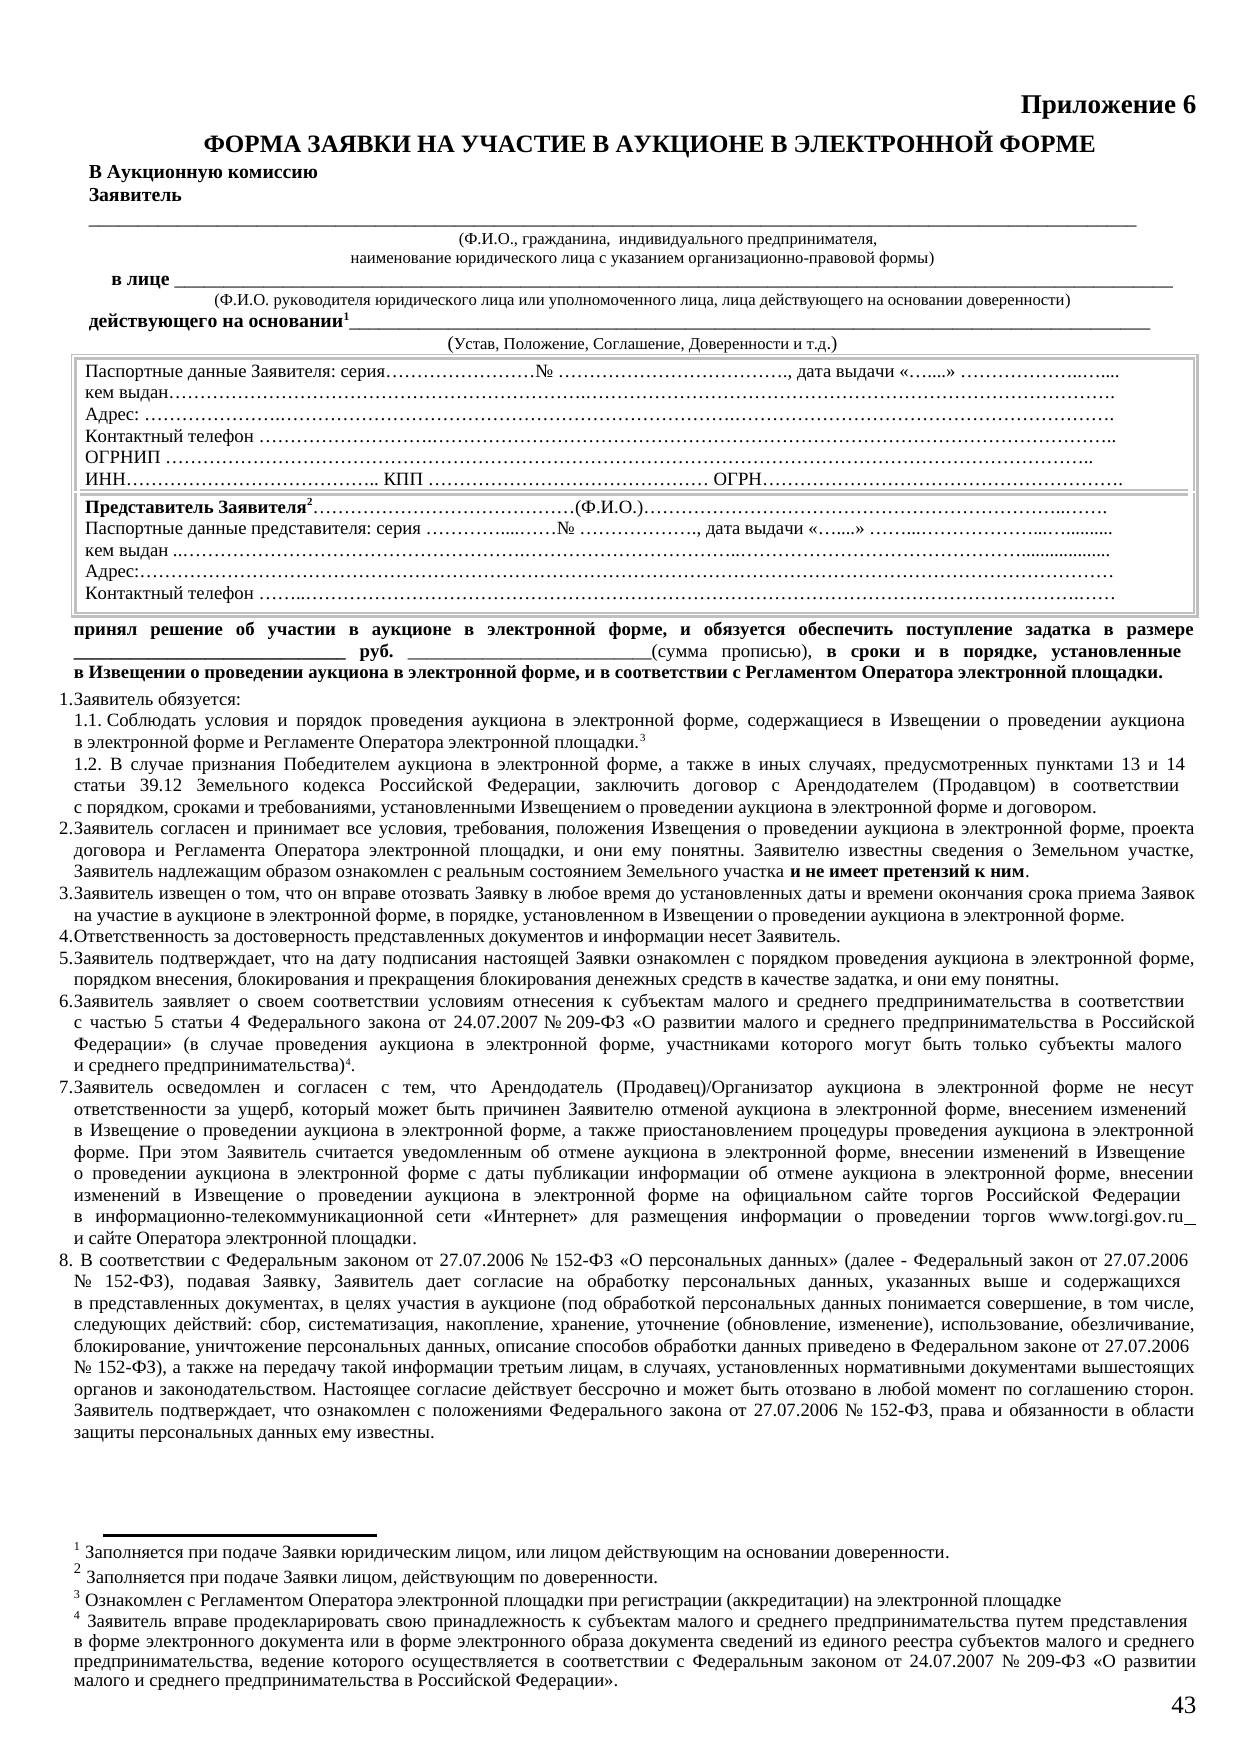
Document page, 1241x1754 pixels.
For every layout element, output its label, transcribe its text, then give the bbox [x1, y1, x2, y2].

text (Ф.И.О. руководителя юридического лица или уполномоченного лица, лица действующего на основании доверенности) [88, 290, 1196, 309]
list Заявитель заявляет о своем соответствии условиям отнесения к субъектам малого и среднего предпринимательства в соответствии с частью 5 статьи 4 Федерального закона от 24.07.2007 № 209-ФЗ «О развитии малого и среднего предпринимательства в Российской Федерации» (в случае проведения аукциона в электронной форме, участниками которого могут быть только субъекты малого и среднего предпринимательства). [59, 990, 1196, 1076]
text принял решение об участии в аукционе в электронной форме, и обязуется обеспечить поступление задатка в размере _____________________________ руб. __________________________(сумма прописью), в сроки и в порядке, установленные в Извещении о проведении аукциона в электронной форме, и в соответствии с Регламентом Оператора электронной площадки. [59, 618, 1196, 683]
list Ответственность за достоверность представленных документов и информации несет Заявитель. [59, 925, 1196, 947]
subtitle Приложение 6 [43, 89, 1196, 120]
list Заявитель извещен о том, что он вправе отозвать Заявку в любое время до установленных даты и времени окончания срока приема Заявок на участие в аукционе в электронной форме, в порядке, установленном в Извещении о проведении аукциона в электронной форме. [59, 882, 1196, 925]
list Заявитель согласен и принимает все условия, требования, положения Извещения о проведении аукциона в электронной форме, проекта договора и Регламента Оператора электронной площадки, и они ему понятны. Заявителю известны сведения о Земельном участке, Заявитель надлежащим образом ознакомлен с реальным состоянием Земельного участка и не имеет претензий к ним. [59, 817, 1196, 882]
text ФОРМА ЗАЯВКИ НА УЧАСТИЕ В АУКЦИОНЕ В ЭЛЕКТРОННОЙ ФОРМЕ [103, 129, 1196, 158]
text в лице _____________________________________________________________________________________________________ [88, 267, 1196, 290]
text (Устав, Положение, Соглашение, Доверенности и т.д.) [88, 332, 1196, 354]
text В Аукционную комиссию [88, 161, 1196, 183]
table_cell Представитель Заявителя……………………………………(Ф.И.О.)…………………………………………………………..……. Паспортные данные представителя: серия …………....……№ ………………., дата выдачи «…....» ……...………………...….......... кем выдан ..……………………………………………….……………………………..………………………………………................... Адрес:………………………………………………………………………………………………………………………………………… Контактный телефон ……..…………………………………………………………………………………………………………….…… [74, 489, 1196, 612]
text действующего на основании_________________________________________________________________________________ [88, 309, 1196, 332]
text 8. В соответствии с Федеральным законом от 27.07.2006 № 152-ФЗ «О персональных данных» (далее - Федеральный закон от 27.07.2006 № 152-ФЗ), подавая Заявку, Заявитель дает согласие на обработку персональных данных, указанных выше и содержащихся в представленных документах, в целях участия в аукционе (под обработкой персональных данных понимается совершение, в том числе, следующих действий: сбор, систематизация, накопление, хранение, уточнение (обновление, изменение), использование, обезличивание, блокирование, уничтожение персональных данных, описание способов обработки данных приведено в Федеральном законе от 27.07.2006 № 152-ФЗ), а также на передачу такой информации третьим лицам, в случаях, установленных нормативными документами вышестоящих органов и законодательством. Настоящее согласие действует бессрочно и может быть отозвано в любой момент по соглашению сторон. Заявитель подтверждает, что ознакомлен с положениями Федерального закона от 27.07.2006 № 152-ФЗ, права и обязанности в области защиты персональных данных ему известны. [59, 1248, 1196, 1442]
text Заявитель __________________________________________________________________________________________________________ [88, 183, 1196, 229]
list Заявитель обязуется: [59, 688, 1196, 709]
list Заявитель осведомлен и согласен с тем, что Арендодатель (Продавец)/Организатор аукциона в электронной форме не несут ответственности за ущерб, который может быть причинен Заявителю отменой аукциона в электронной форме, внесением изменений в Извещение о проведении аукциона в электронной форме, а также приостановлением процедуры проведения аукциона в электронной форме. При этом Заявитель считается уведомленным об отмене аукциона в электронной форме, внесении изменений в Извещение о проведении аукциона в электронной форме с даты публикации информации об отмене аукциона в электронной форме, внесении изменений в Извещение о проведении аукциона в электронной форме на официальном сайте торгов Российской Федерации в информационно-телекоммуникационной сети «Интернет» для размещения информации о проведении торгов www.torgi.gov.ru и сайте Оператора электронной площадки. [59, 1076, 1196, 1248]
text (Ф.И.О., гражданина, индивидуального предпринимателя, наименование юридического лица с указанием организационно-правовой формы) [88, 229, 1196, 267]
text 1.2. В случае признания Победителем аукциона в электронной форме, а также в иных случаях, предусмотренных пунктами 13 и 14 статьи 39.12 Земельного кодекса Российской Федерации, заключить договор с Арендодателем (Продавцом) в соответствии с порядком, сроками и требованиями, установленными Извещением о проведении аукциона в электронной форме и договором. [74, 752, 1196, 817]
text 1.1. Соблюдать условия и порядок проведения аукциона в электронной форме, содержащиеся в Извещении о проведении аукциона в электронной форме и Регламенте Оператора электронной площадки. [74, 709, 1196, 752]
list Заявитель подтверждает, что на дату подписания настоящей Заявки ознакомлен с порядком проведения аукциона в электронной форме, порядком внесения, блокирования и прекращения блокирования денежных средств в качестве задатка, и они ему понятны. [59, 947, 1196, 990]
table_header Паспортные данные Заявителя: серия……………………№ ………………………………., дата выдачи «…....» ………………..….... кем выдан………………………………………………………….…………………………………………………………………………. Адрес: ………………….……………………………………………………………….……………………………………………………. Контактный телефон ……………………….……………………………………………………………………………………………….. ОГРНИП ………………………………………………………………………………………………………………………………….. ИНН………………………………….. КПП ……………………………………… ОГРН…………………………………………………. [77, 360, 1193, 489]
